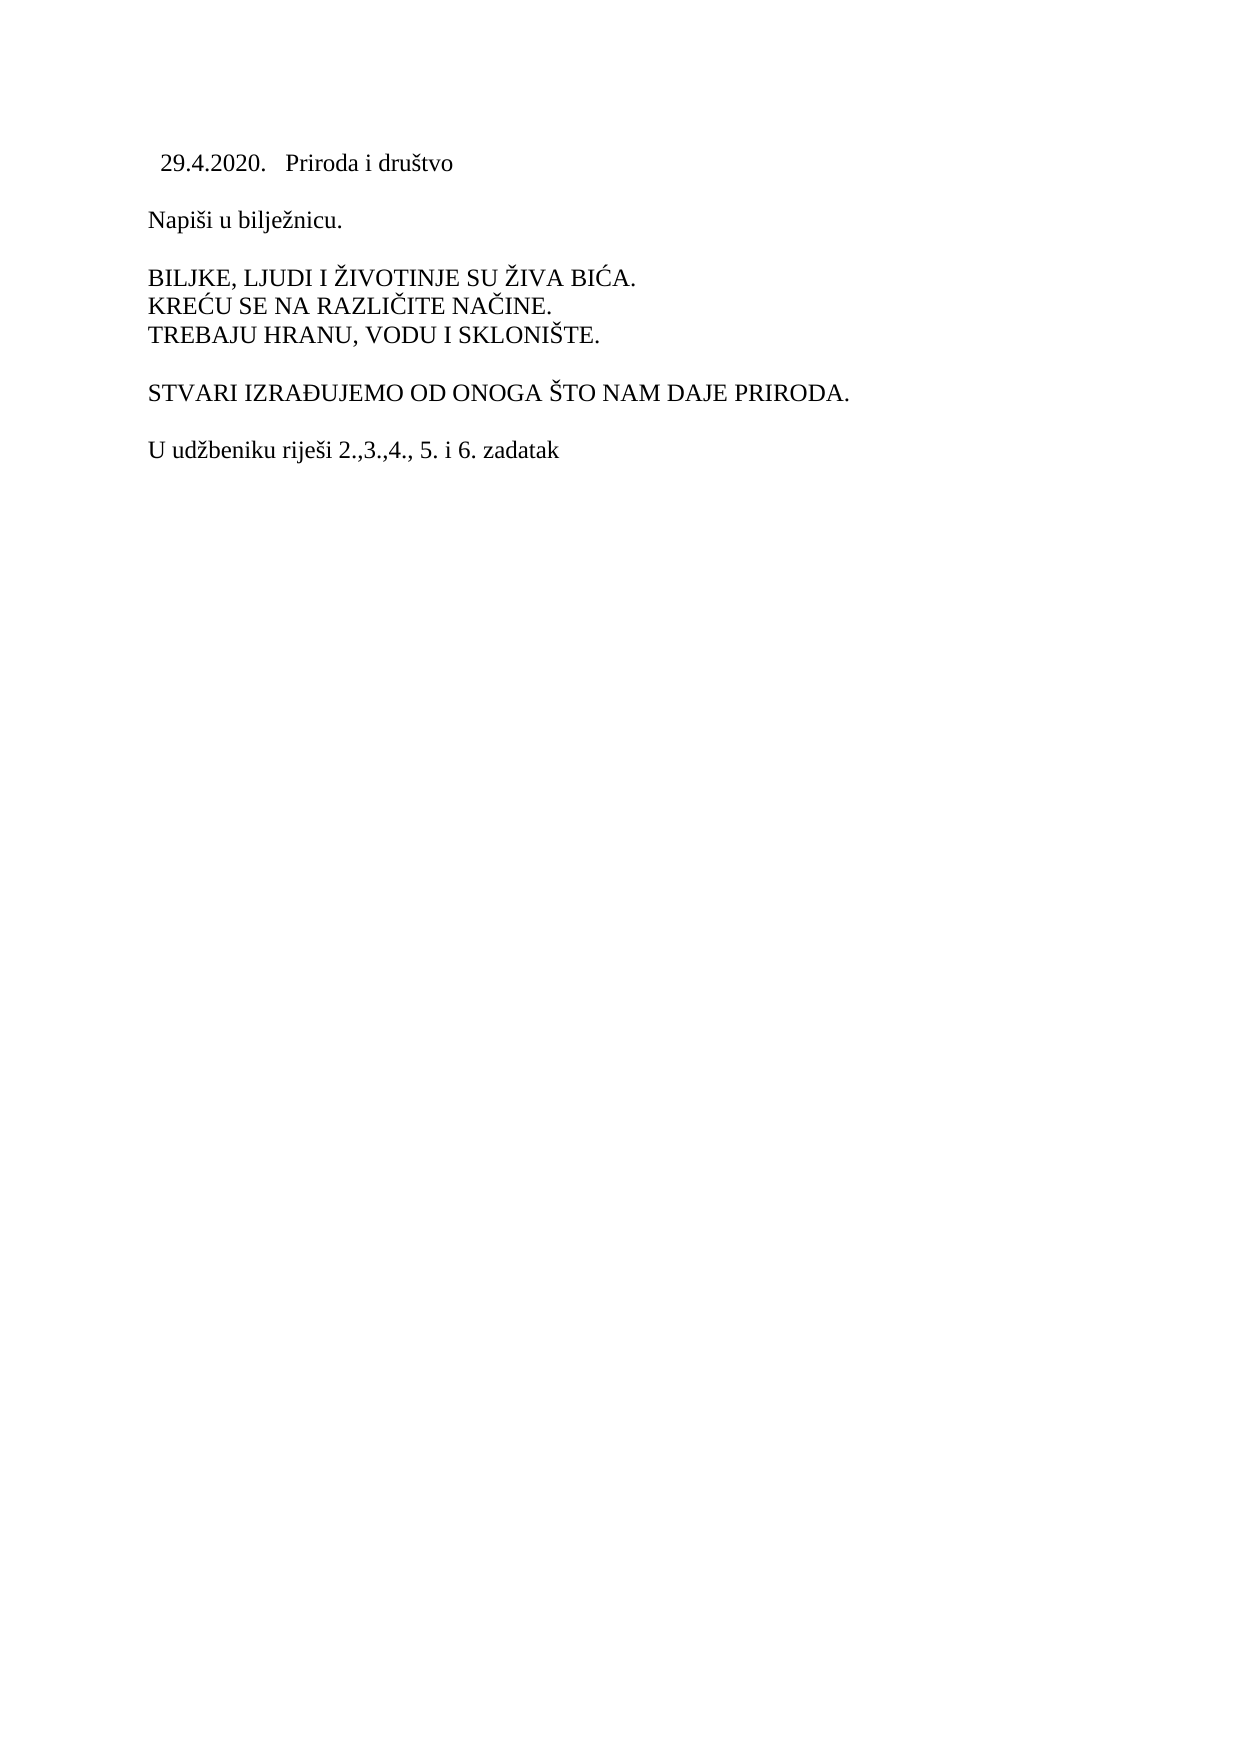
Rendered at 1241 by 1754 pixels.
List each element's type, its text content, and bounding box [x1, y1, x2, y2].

text 29.4.2020. Priroda i društvo [148, 148, 1093, 176]
text TREBAJU HRANU, VODU I SKLONIŠTE. [148, 320, 1093, 349]
text Napiši u bilježnicu. [148, 205, 1093, 234]
text KREĆU SE NA RAZLIČITE NAČINE. [148, 291, 1093, 320]
text BILJKE, LJUDI I ŽIVOTINJE SU ŽIVA BIĆA. [148, 263, 1093, 291]
text STVARI IZRAĐUJEMO OD ONOGA ŠTO NAM DAJE PRIRODA. [148, 378, 1093, 406]
text U udžbeniku riješi 2.,3.,4., 5. i 6. zadatak [148, 435, 1093, 464]
